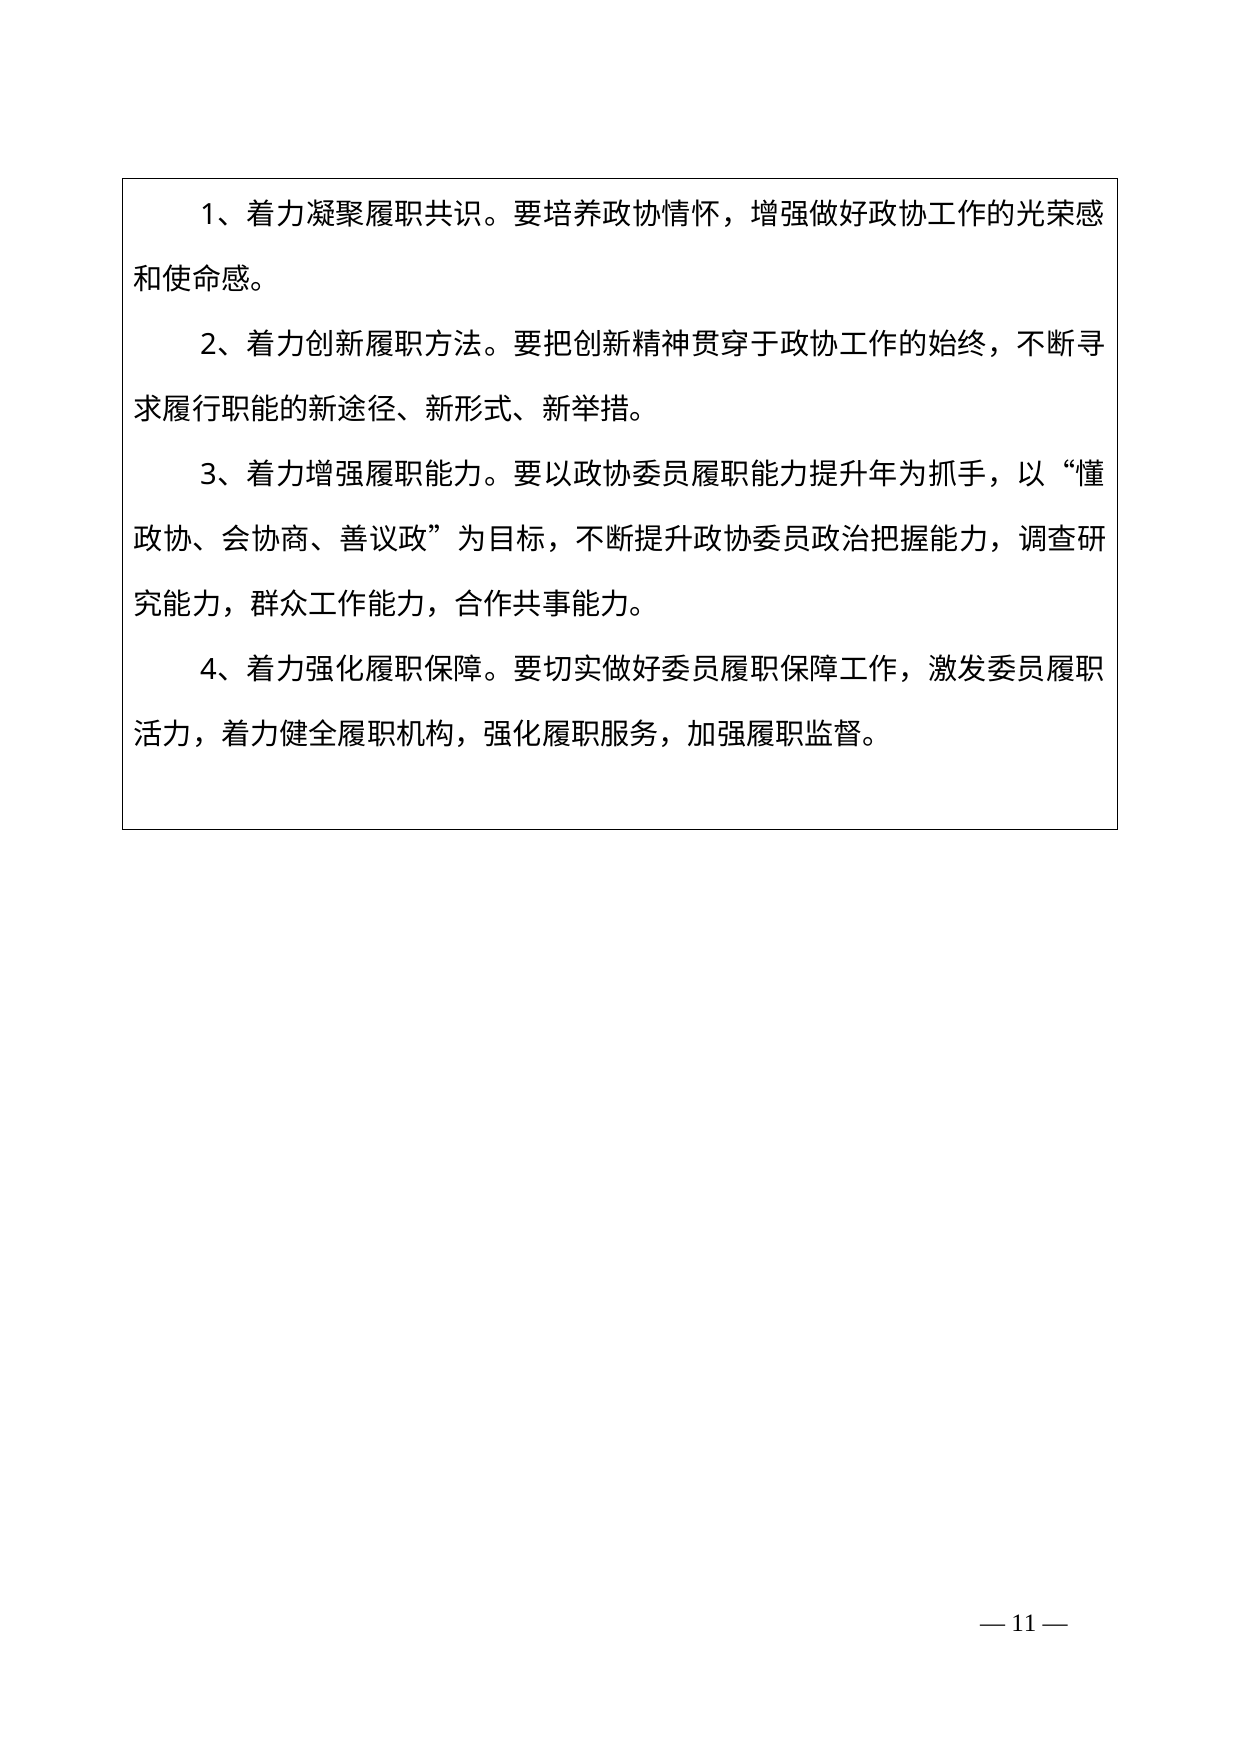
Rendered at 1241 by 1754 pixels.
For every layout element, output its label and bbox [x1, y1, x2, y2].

table_header [123, 179, 1117, 829]
